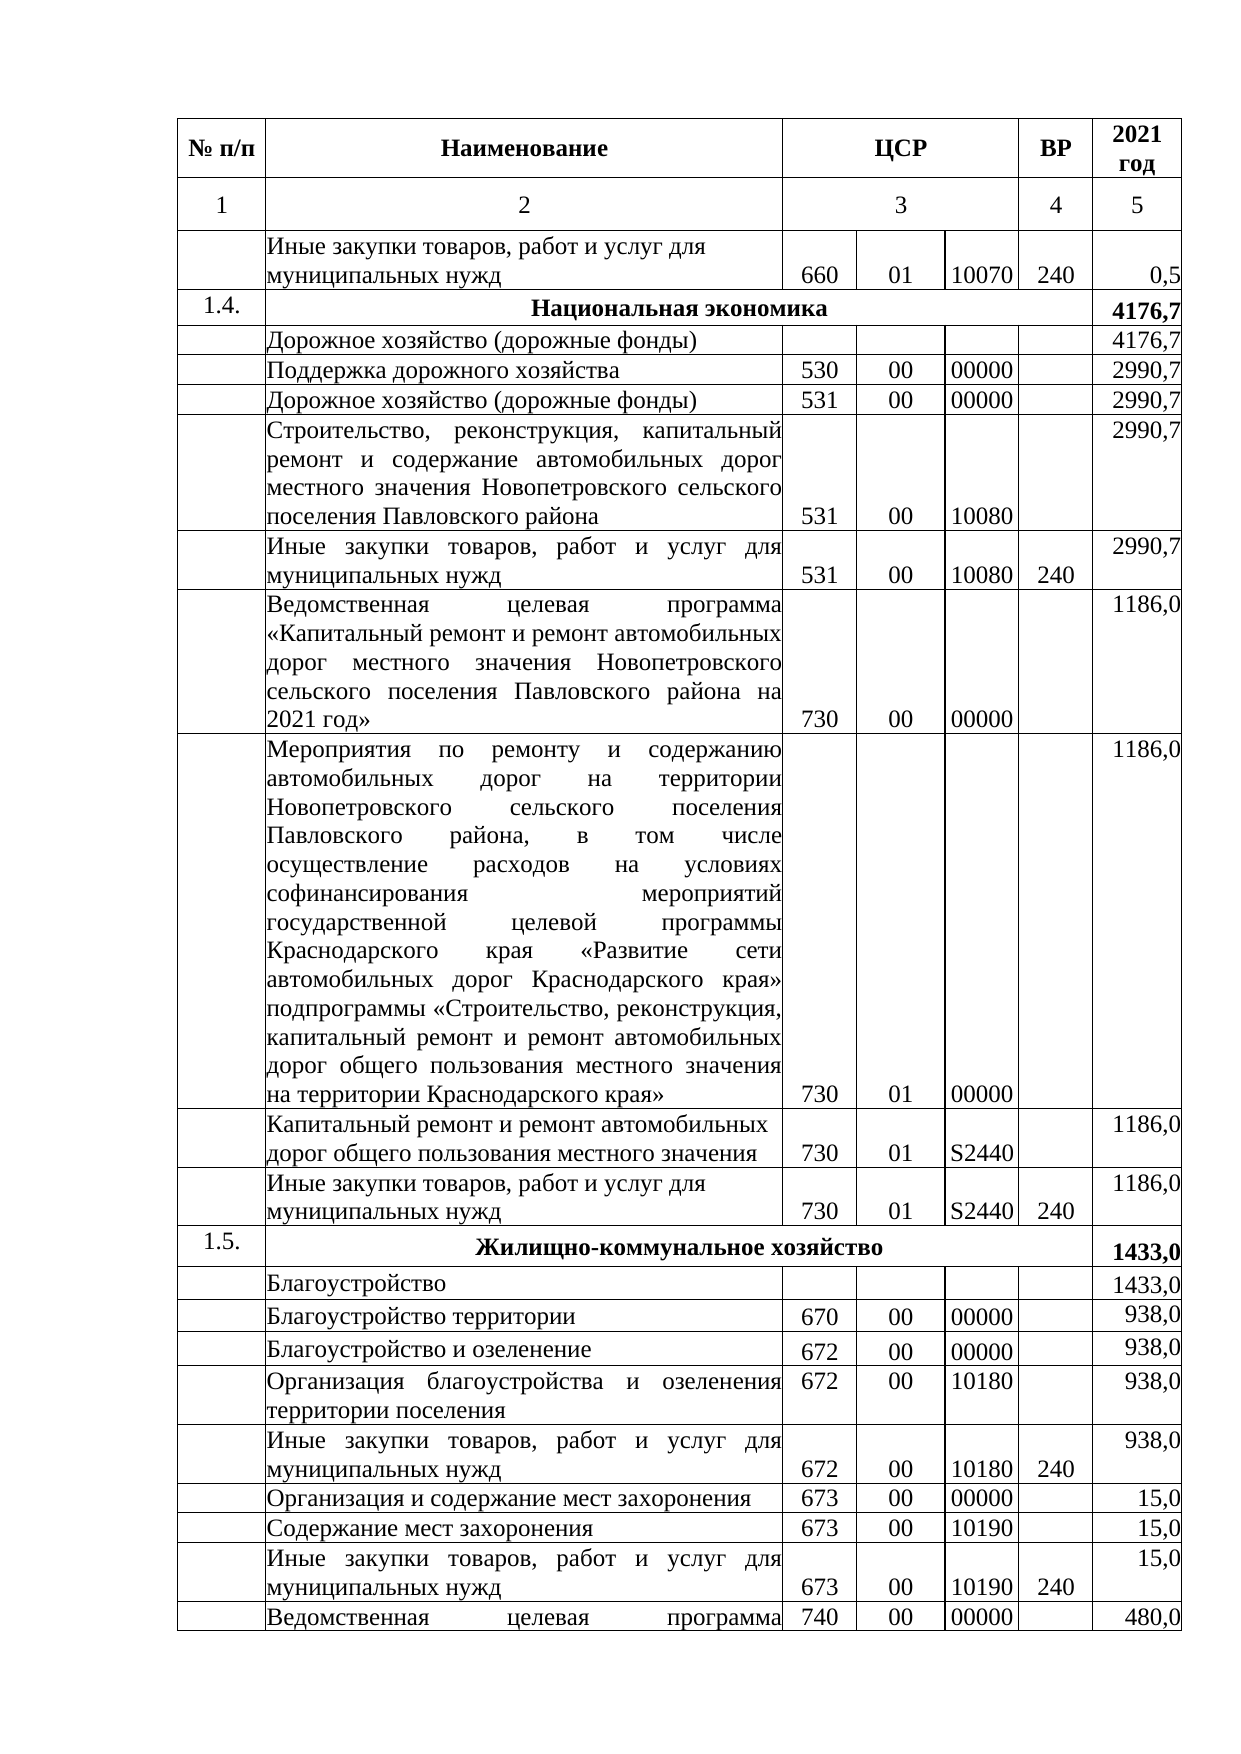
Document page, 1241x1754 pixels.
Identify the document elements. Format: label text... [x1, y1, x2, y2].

table_cell 01 [857, 734, 944, 1108]
table_cell 2 [266, 178, 782, 230]
table_cell 2990,7 [1093, 355, 1181, 384]
table_cell 531 [783, 531, 856, 588]
table_cell 00000 [946, 355, 1018, 384]
table_cell 00 [857, 1484, 944, 1512]
table_cell 00 [857, 1602, 944, 1630]
table_cell Иные закупки товаров, работ и услуг для муниципальных нужд [266, 1425, 782, 1482]
table_cell 10190 [946, 1543, 1018, 1601]
table_cell 2990,7 [1093, 385, 1181, 414]
table_cell 1186,0 [1093, 1109, 1181, 1167]
table_cell Национальная экономика [266, 290, 1092, 324]
table_cell Поддержка дорожного хозяйства [266, 355, 782, 384]
table_cell 15,0 [1093, 1513, 1181, 1542]
table_header 2021 год [1093, 119, 1181, 177]
table_cell 00000 [946, 590, 1018, 733]
table_cell 00 [857, 1513, 944, 1542]
table_cell 1186,0 [1093, 734, 1181, 1108]
table_cell 4 [1019, 178, 1092, 230]
table_cell [783, 1267, 856, 1298]
table_cell [178, 1602, 265, 1630]
table_cell 10080 [946, 415, 1018, 530]
table_cell [178, 1513, 265, 1542]
table_cell S2440 [946, 1168, 1018, 1225]
table_cell [178, 415, 265, 530]
table_cell [178, 1168, 265, 1225]
table_cell 240 [1019, 1425, 1092, 1482]
table_cell [857, 326, 944, 354]
table_cell Организация и содержание мест захоронения [266, 1484, 782, 1512]
table_cell [178, 1484, 265, 1512]
table_cell [1019, 1332, 1092, 1365]
table_cell [1019, 734, 1092, 1108]
table_cell Ведомственная целевая программа «Капитальный ремонт и ремонт автомобильных дорог местного значения Новопетровского сельского поселения Павловского района на 2021 год» [266, 590, 782, 733]
table_cell 673 [783, 1543, 856, 1601]
table_cell 1 [178, 178, 265, 230]
table_cell 0,5 [1093, 231, 1181, 289]
table_cell [1019, 415, 1092, 530]
table_header № п/п [178, 119, 265, 177]
table_header Наименование [266, 119, 782, 177]
table_cell 00000 [946, 1332, 1018, 1365]
table_cell 15,0 [1093, 1543, 1181, 1601]
table_cell [1019, 1513, 1092, 1542]
table_cell [178, 1543, 265, 1601]
table_cell [1019, 326, 1092, 354]
table_cell 1186,0 [1093, 590, 1181, 733]
table_cell 672 [783, 1425, 856, 1482]
table_cell Содержание мест захоронения [266, 1513, 782, 1542]
table_cell Благоустройство территории [266, 1300, 782, 1331]
table_cell 938,0 [1093, 1366, 1181, 1424]
table_cell 730 [783, 590, 856, 733]
table_cell 672 [783, 1332, 856, 1365]
table_cell 240 [1019, 231, 1092, 289]
table_cell [178, 531, 265, 588]
table_cell 730 [783, 1109, 856, 1167]
table_cell 00 [857, 531, 944, 588]
table_cell 531 [783, 385, 856, 414]
table_cell 10180 [946, 1425, 1018, 1482]
table_cell [178, 355, 265, 384]
table_cell [178, 590, 265, 733]
table_cell [1019, 1366, 1092, 1424]
table_cell Строительство, реконструкция, капитальный ремонт и содержание автомобильных дорог местного значения Новопетровского сельского поселения Павловского района [266, 415, 782, 530]
table_cell 00000 [946, 734, 1018, 1108]
table_cell Организация благоустройства и озеленения территории поселения [266, 1366, 782, 1424]
table_cell 938,0 [1093, 1332, 1181, 1365]
table_cell [178, 385, 265, 414]
table_cell 10070 [946, 231, 1018, 289]
table_cell [178, 1300, 265, 1331]
table_cell 938,0 [1093, 1300, 1181, 1331]
table_cell 4176,7 [1093, 290, 1181, 324]
table_cell [178, 1267, 265, 1298]
table_cell Иные закупки товаров, работ и услуг для муниципальных нужд [266, 231, 782, 289]
table_cell 5 [1093, 178, 1181, 230]
table_cell 660 [783, 231, 856, 289]
table_cell Капитальный ремонт и ремонт автомобильных дорог общего пользования местного значения [266, 1109, 782, 1167]
table_cell 2990,7 [1093, 415, 1181, 530]
table_cell 00 [857, 1366, 944, 1424]
table_cell 938,0 [1093, 1425, 1181, 1482]
table_cell 00 [857, 415, 944, 530]
table_cell 00000 [946, 385, 1018, 414]
table_cell 10190 [946, 1513, 1018, 1542]
table_cell 01 [857, 231, 944, 289]
table_cell 00000 [946, 1484, 1018, 1512]
table_cell 670 [783, 1300, 856, 1331]
table_cell 1433,0 [1093, 1267, 1181, 1298]
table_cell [266, 1602, 782, 1630]
table_cell [1019, 385, 1092, 414]
table_cell 531 [783, 415, 856, 530]
table_cell Иные закупки товаров, работ и услуг для муниципальных нужд [266, 1543, 782, 1601]
table_cell [1019, 1602, 1092, 1630]
table_cell [1019, 1300, 1092, 1331]
table_cell Дорожное хозяйство (дорожные фонды) [266, 326, 782, 354]
table_cell 00 [857, 385, 944, 414]
table_cell Иные закупки товаров, работ и услуг для муниципальных нужд [266, 1168, 782, 1225]
table_cell Иные закупки товаров, работ и услуг для муниципальных нужд [266, 531, 782, 588]
table_header ЦСР [783, 119, 1018, 177]
table_cell 15,0 [1093, 1484, 1181, 1512]
table_cell Благоустройство и озеленение [266, 1332, 782, 1365]
table_cell [178, 231, 265, 289]
table_cell [178, 326, 265, 354]
table_header ВР [1019, 119, 1092, 177]
table_cell 240 [1019, 1168, 1092, 1225]
table_cell 00 [857, 355, 944, 384]
table_cell 530 [783, 355, 856, 384]
table_cell 673 [783, 1484, 856, 1512]
table_cell 3 [783, 178, 1018, 230]
table_cell 00 [857, 1300, 944, 1331]
table_cell 2990,7 [1093, 531, 1181, 588]
table_cell [783, 326, 856, 354]
table_cell [1019, 1484, 1092, 1512]
table_cell 01 [857, 1168, 944, 1225]
table_cell [178, 1425, 265, 1482]
table_cell 730 [783, 1168, 856, 1225]
table_cell 10180 [946, 1366, 1018, 1424]
table_cell [1019, 1267, 1092, 1298]
table_cell 00 [857, 590, 944, 733]
table_cell 00 [857, 1332, 944, 1365]
table_cell [178, 734, 265, 1108]
table_cell [178, 1332, 265, 1365]
table_cell 00 [857, 1543, 944, 1601]
table_cell [857, 1267, 944, 1298]
table_cell 01 [857, 1109, 944, 1167]
table_cell Дорожное хозяйство (дорожные фонды) [266, 385, 782, 414]
table_cell Мероприятия по ремонту и содержанию автомобильных дорог на территории Новопетровского сельского поселения Павловского района, в том числе осуществление расходов на условиях софинансирования мероприятий государственной целевой программы Краснодарского края «Развитие сети автомобильных дорог Краснодарского края» подпрограммы «Строительство, реконструкция, капитальный ремонт и ремонт автомобильных дорог общего пользования местного значения на территории Краснодарского края» [266, 734, 782, 1108]
table_cell 1.4. [178, 290, 265, 324]
table_cell 00 [857, 1425, 944, 1482]
table_cell [946, 1267, 1018, 1298]
table_cell [1019, 1109, 1092, 1167]
table_cell 1186,0 [1093, 1168, 1181, 1225]
table_cell 1.5. [178, 1226, 265, 1266]
table_cell [178, 1366, 265, 1424]
table_cell 10080 [946, 531, 1018, 588]
table_cell [178, 1109, 265, 1167]
table_cell 4176,7 [1093, 326, 1181, 354]
table_cell 480,0 [1093, 1602, 1181, 1630]
table_cell Благоустройство [266, 1267, 782, 1298]
table_cell 00000 [946, 1602, 1018, 1630]
table_cell [1019, 355, 1092, 384]
table_cell S2440 [946, 1109, 1018, 1167]
table_cell 730 [783, 734, 856, 1108]
table_cell 240 [1019, 1543, 1092, 1601]
table_cell [1019, 590, 1092, 733]
table_cell Жилищно-коммунальное хозяйство [266, 1226, 1092, 1266]
table_cell 240 [1019, 531, 1092, 588]
table_cell [946, 326, 1018, 354]
table_cell 672 [783, 1366, 856, 1424]
table_cell 740 [783, 1602, 856, 1630]
table_cell 1433,0 [1093, 1226, 1181, 1266]
table_cell 673 [783, 1513, 856, 1542]
table_cell 00000 [946, 1300, 1018, 1331]
